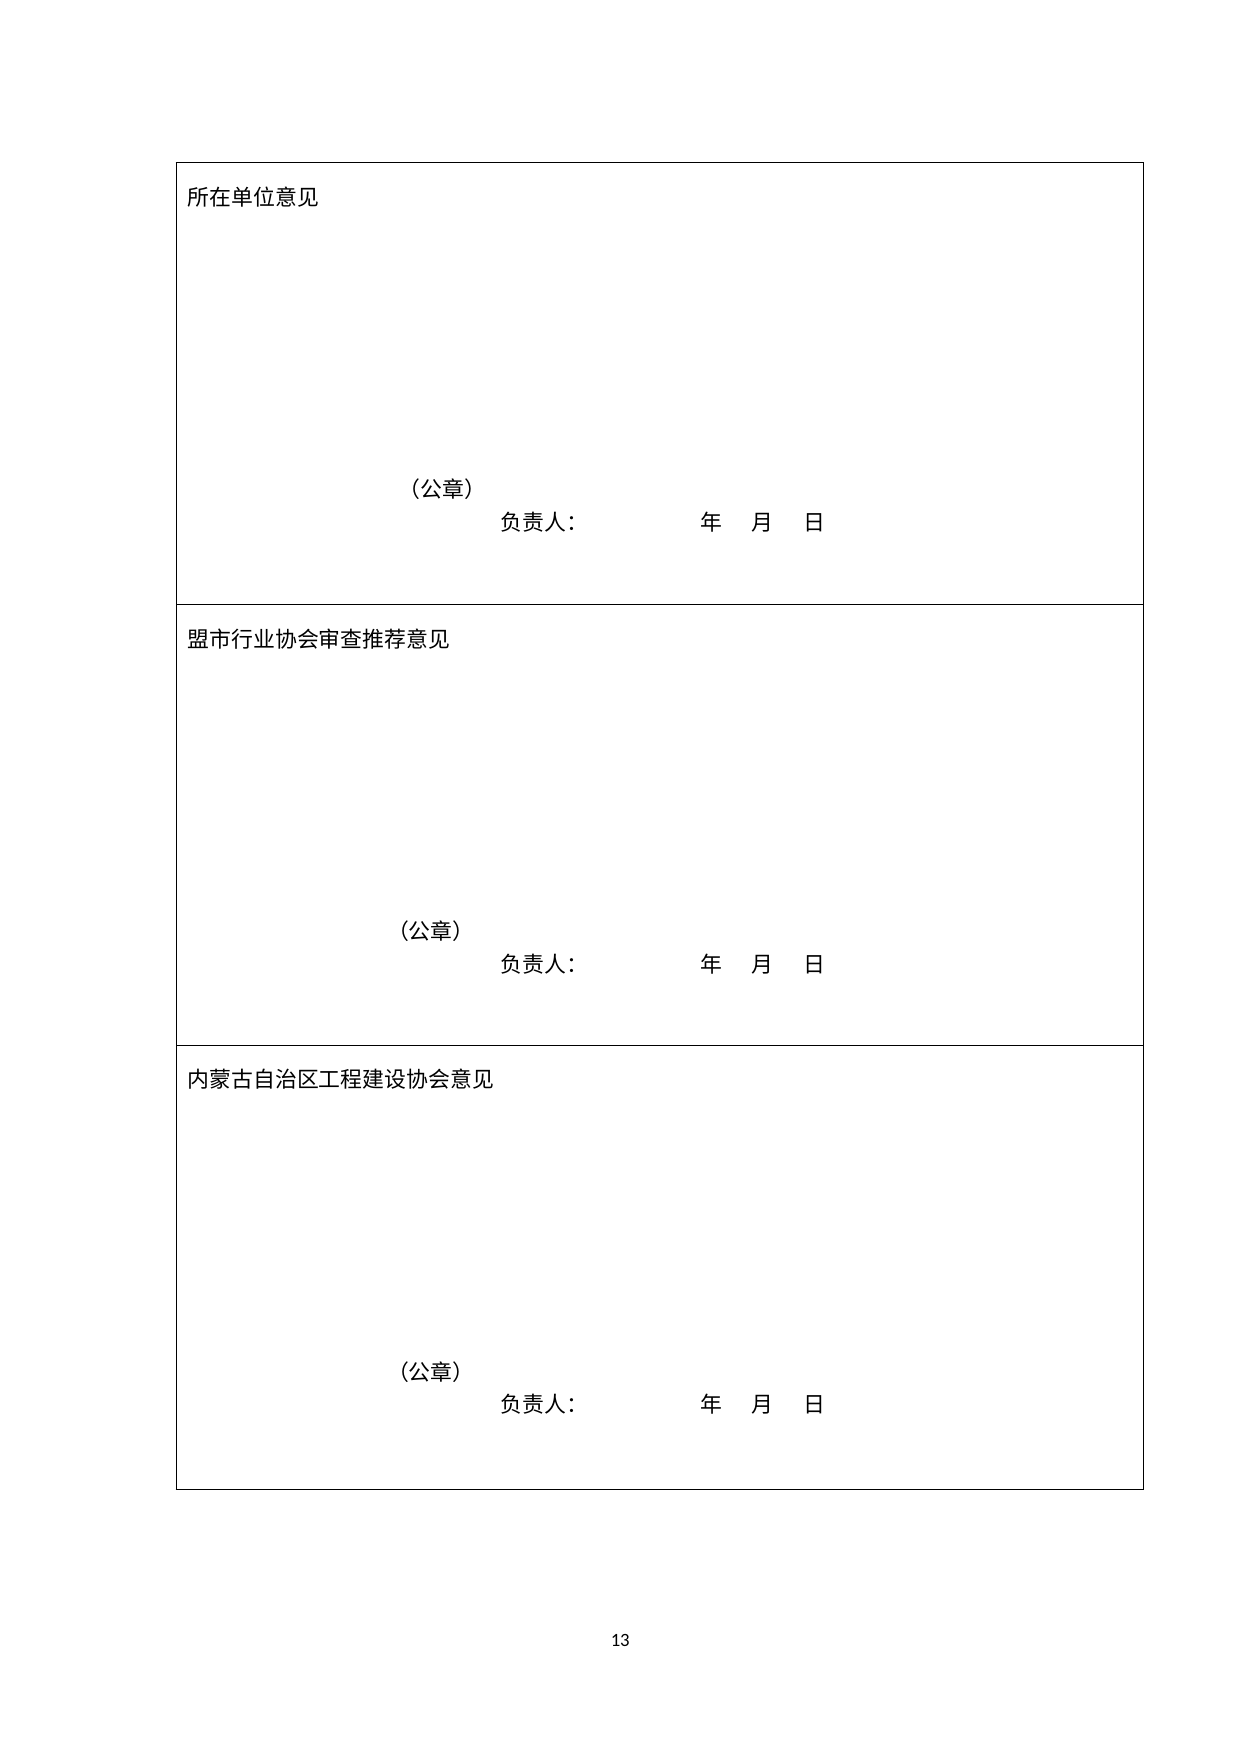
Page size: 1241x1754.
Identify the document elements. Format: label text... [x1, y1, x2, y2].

table_cell 盟市行业协会审查推荐意见 （公章） 负责人： 年 月 日 [177, 605, 1143, 1045]
table_cell 内蒙古自治区工程建设协会意见 （公章） 负责人： 年 月 日 [177, 1046, 1143, 1489]
table_cell 所在单位意见 （公章） 负责人： 年 月 日 [177, 163, 1143, 604]
